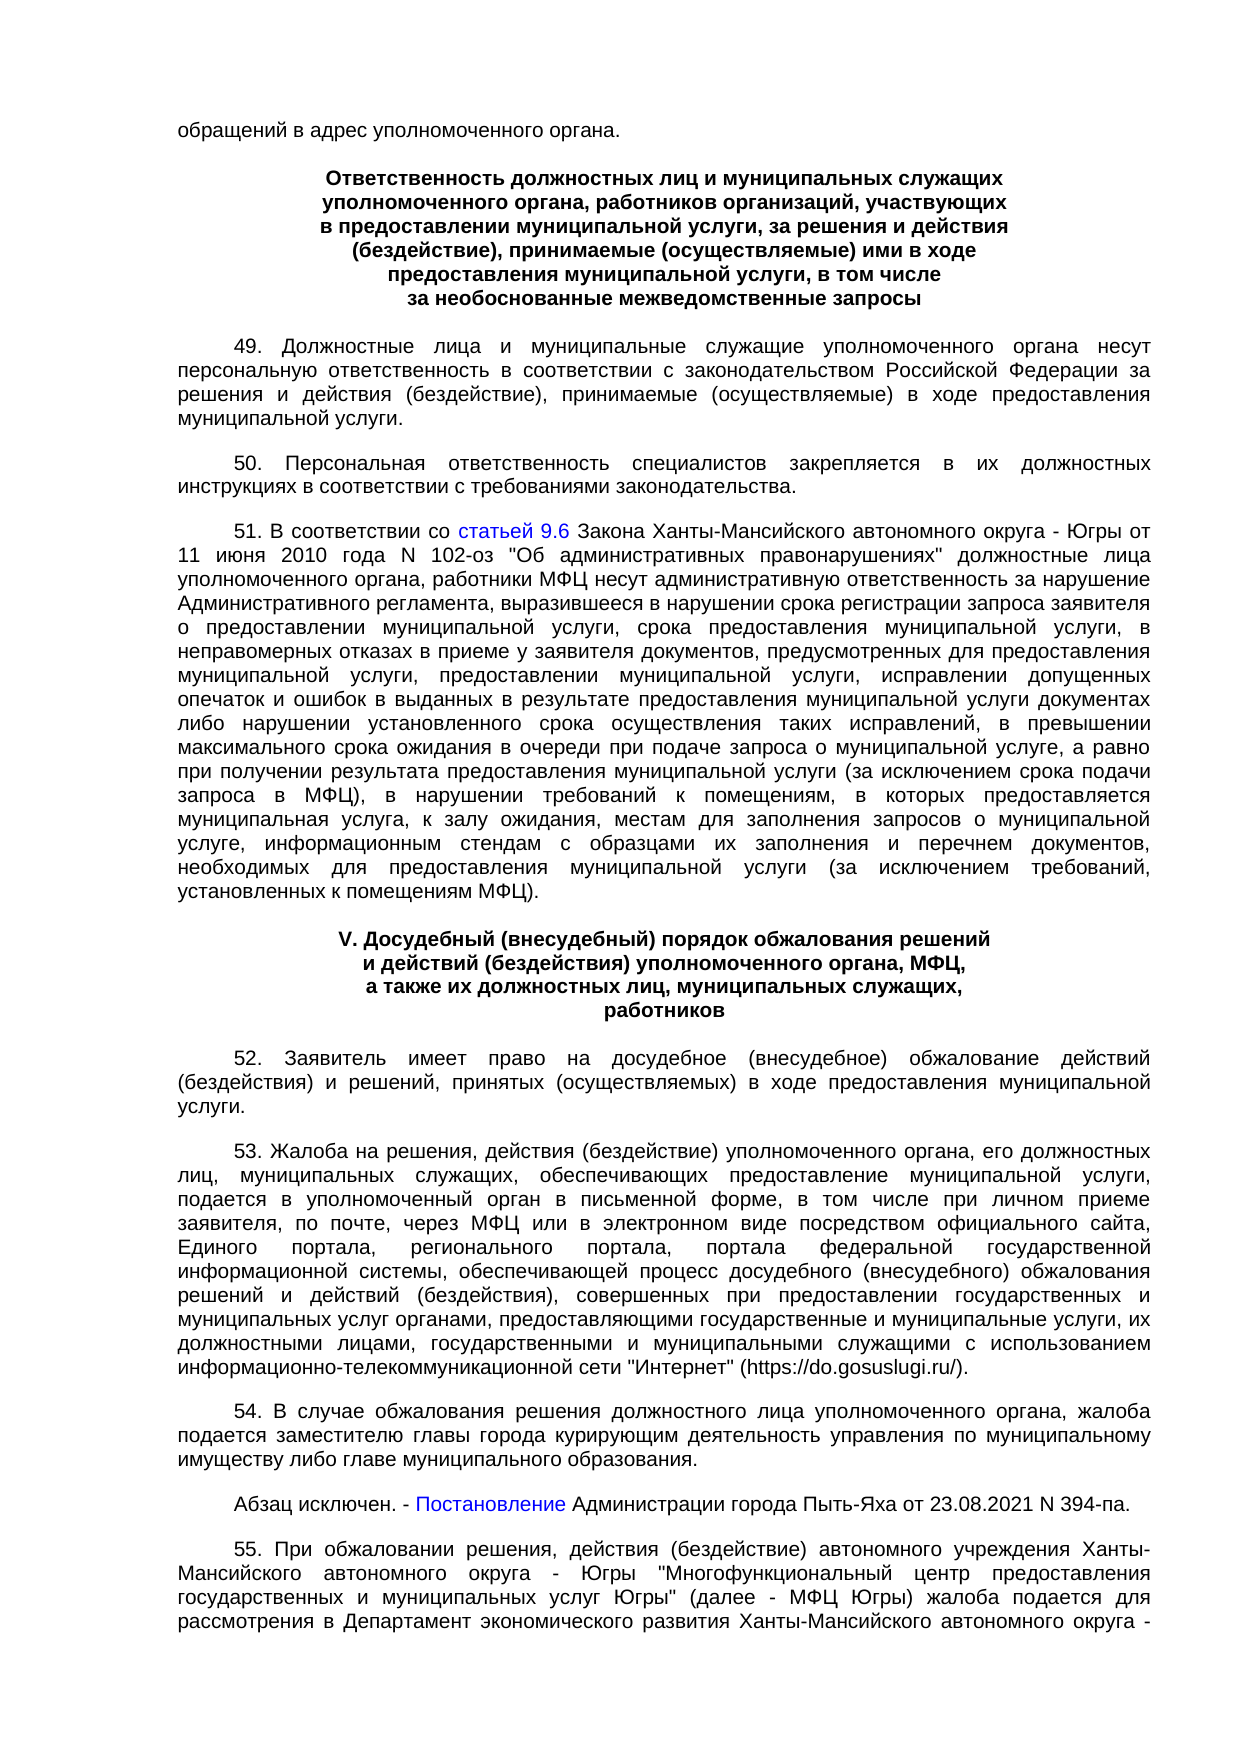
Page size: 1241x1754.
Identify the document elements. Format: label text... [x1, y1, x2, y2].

text 50. Персональная ответственность специалистов закрепляется в их должностных инструкциях в соответствии с требованиями законодательства. [177, 450, 1152, 498]
title Ответственность должностных лиц и муниципальных служащих [177, 166, 1152, 190]
text Абзац исключен. - Постановление Администрации города Пыть-Яха от 23.08.2021 N 394-па. [177, 1492, 1152, 1516]
text 53. Жалоба на решения, действия (бездействие) уполномоченного органа, его должностных лиц, муниципальных служащих, обеспечивающих предоставление муниципальной услуги, подается в уполномоченный орган в письменной форме, в том числе при личном приеме заявителя, по почте, через МФЦ или в электронном виде посредством официального сайта, Единого портала, регионального портала, портала федеральной государственной информационной системы, обеспечивающей процесс досудебного (внесудебного) обжалования решений и действий (бездействия), совершенных при предоставлении государственных и муниципальных услуг органами, предоставляющими государственные и муниципальные услуги, их должностными лицами, государственными и муниципальными служащими с использованием информационно-телекоммуникационной сети "Интернет" (https://do.gosuslugi.ru/). [177, 1139, 1152, 1378]
text 49. Должностные лица и муниципальные служащие уполномоченного органа несут персональную ответственность в соответствии с законодательством Российской Федерации за решения и действия (бездействие), принимаемые (осуществляемые) в ходе предоставления муниципальной услуги. [177, 334, 1152, 429]
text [177, 1537, 1152, 1633]
title уполномоченного органа, работников организаций, участвующих [177, 190, 1152, 214]
title (бездействие), принимаемые (осуществляемые) ими в ходе [177, 238, 1152, 262]
text 52. Заявитель имеет право на досудебное (внесудебное) обжалование действий (бездействия) и решений, принятых (осуществляемых) в ходе предоставления муниципальной услуги. [177, 1046, 1152, 1118]
text 51. В соответствии со статьей 9.6 Закона Ханты-Мансийского автономного округа - Югры от 11 июня 2010 года N 102-оз "Об административных правонарушениях" должностные лица уполномоченного органа, работники МФЦ несут административную ответственность за нарушение Административного регламента, выразившееся в нарушении срока регистрации запроса заявителя о предоставлении муниципальной услуги, срока предоставления муниципальной услуги, в неправомерных отказах в приеме у заявителя документов, предусмотренных для предоставления муниципальной услуги, предоставлении муниципальной услуги, исправлении допущенных опечаток и ошибок в выданных в результате предоставления муниципальной услуги документах либо нарушении установленного срока осуществления таких исправлений, в превышении максимального срока ожидания в очереди при подаче запроса о муниципальной услуге, а равно при получении результата предоставления муниципальной услуги (за исключением срока подачи запроса в МФЦ), в нарушении требований к помещениям, в которых предоставляется муниципальная услуга, к залу ожидания, местам для заполнения запросов о муниципальной услуге, информационным стендам с образцами их заполнения и перечнем документов, необходимых для предоставления муниципальной услуги (за исключением требований, установленных к помещениям МФЦ). [177, 519, 1152, 902]
text 54. В случае обжалования решения должностного лица уполномоченного органа, жалоба подается заместителю главы города курирующим деятельность управления по муниципальному имуществу либо главе муниципального образования. [177, 1399, 1152, 1471]
title а также их должностных лиц, муниципальных служащих, [177, 974, 1152, 998]
title работников [177, 998, 1152, 1022]
title и действий (бездействия) уполномоченного органа, МФЦ, [177, 950, 1152, 974]
title в предоставлении муниципальной услуги, за решения и действия [177, 214, 1152, 238]
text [177, 118, 1152, 142]
title V. Досудебный (внесудебный) порядок обжалования решений [177, 926, 1152, 950]
title предоставления муниципальной услуги, в том числе [177, 262, 1152, 286]
title за необоснованные межведомственные запросы [177, 286, 1152, 310]
